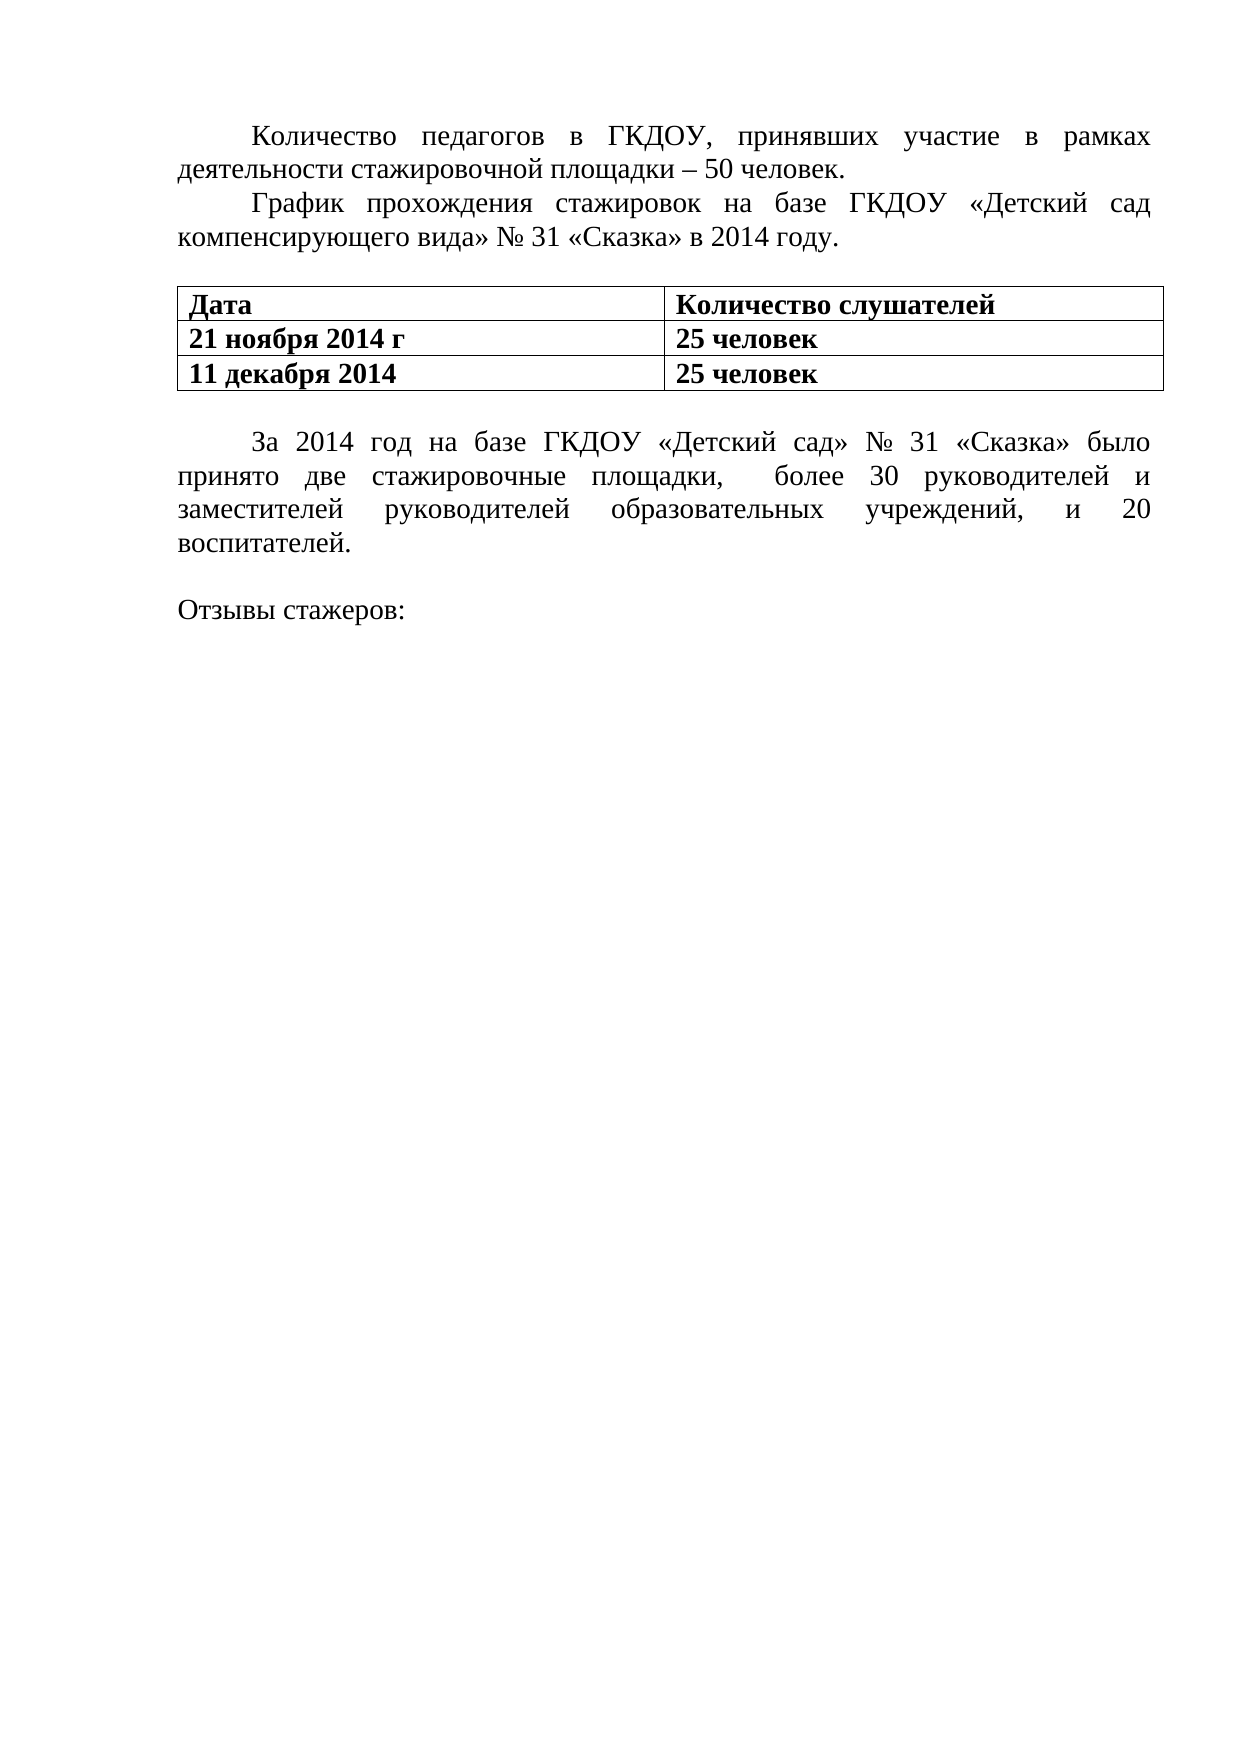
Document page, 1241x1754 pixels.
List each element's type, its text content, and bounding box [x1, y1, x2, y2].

table_cell 25 человек [665, 321, 1163, 355]
text За 2014 год на базе ГКДОУ «Детский сад» № 31 «Сказка» было принято две стажировочные площадки, более 30 руководителей и заместителей руководителей образовательных учреждений, и 20 воспитателей. [177, 424, 1152, 558]
table_cell 21 ноября [178, 321, 664, 355]
table_header Дата [178, 287, 664, 320]
table_cell 11 декабря 2014 [178, 356, 664, 389]
table_cell 25 человек [665, 356, 1163, 389]
table_header Количество слушателей [665, 287, 1163, 320]
text Количество педагогов в ГКДОУ, принявших участие в рамках деятельности стажировочной площадки – 50 человек. [177, 118, 1152, 185]
text График прохождения стажировок на базе ГКДОУ «Детский сад компенсирующего вида» № 31 «Сказка» в 2014 году. [177, 185, 1152, 252]
text Отзывы стажеров: [177, 592, 1152, 625]
